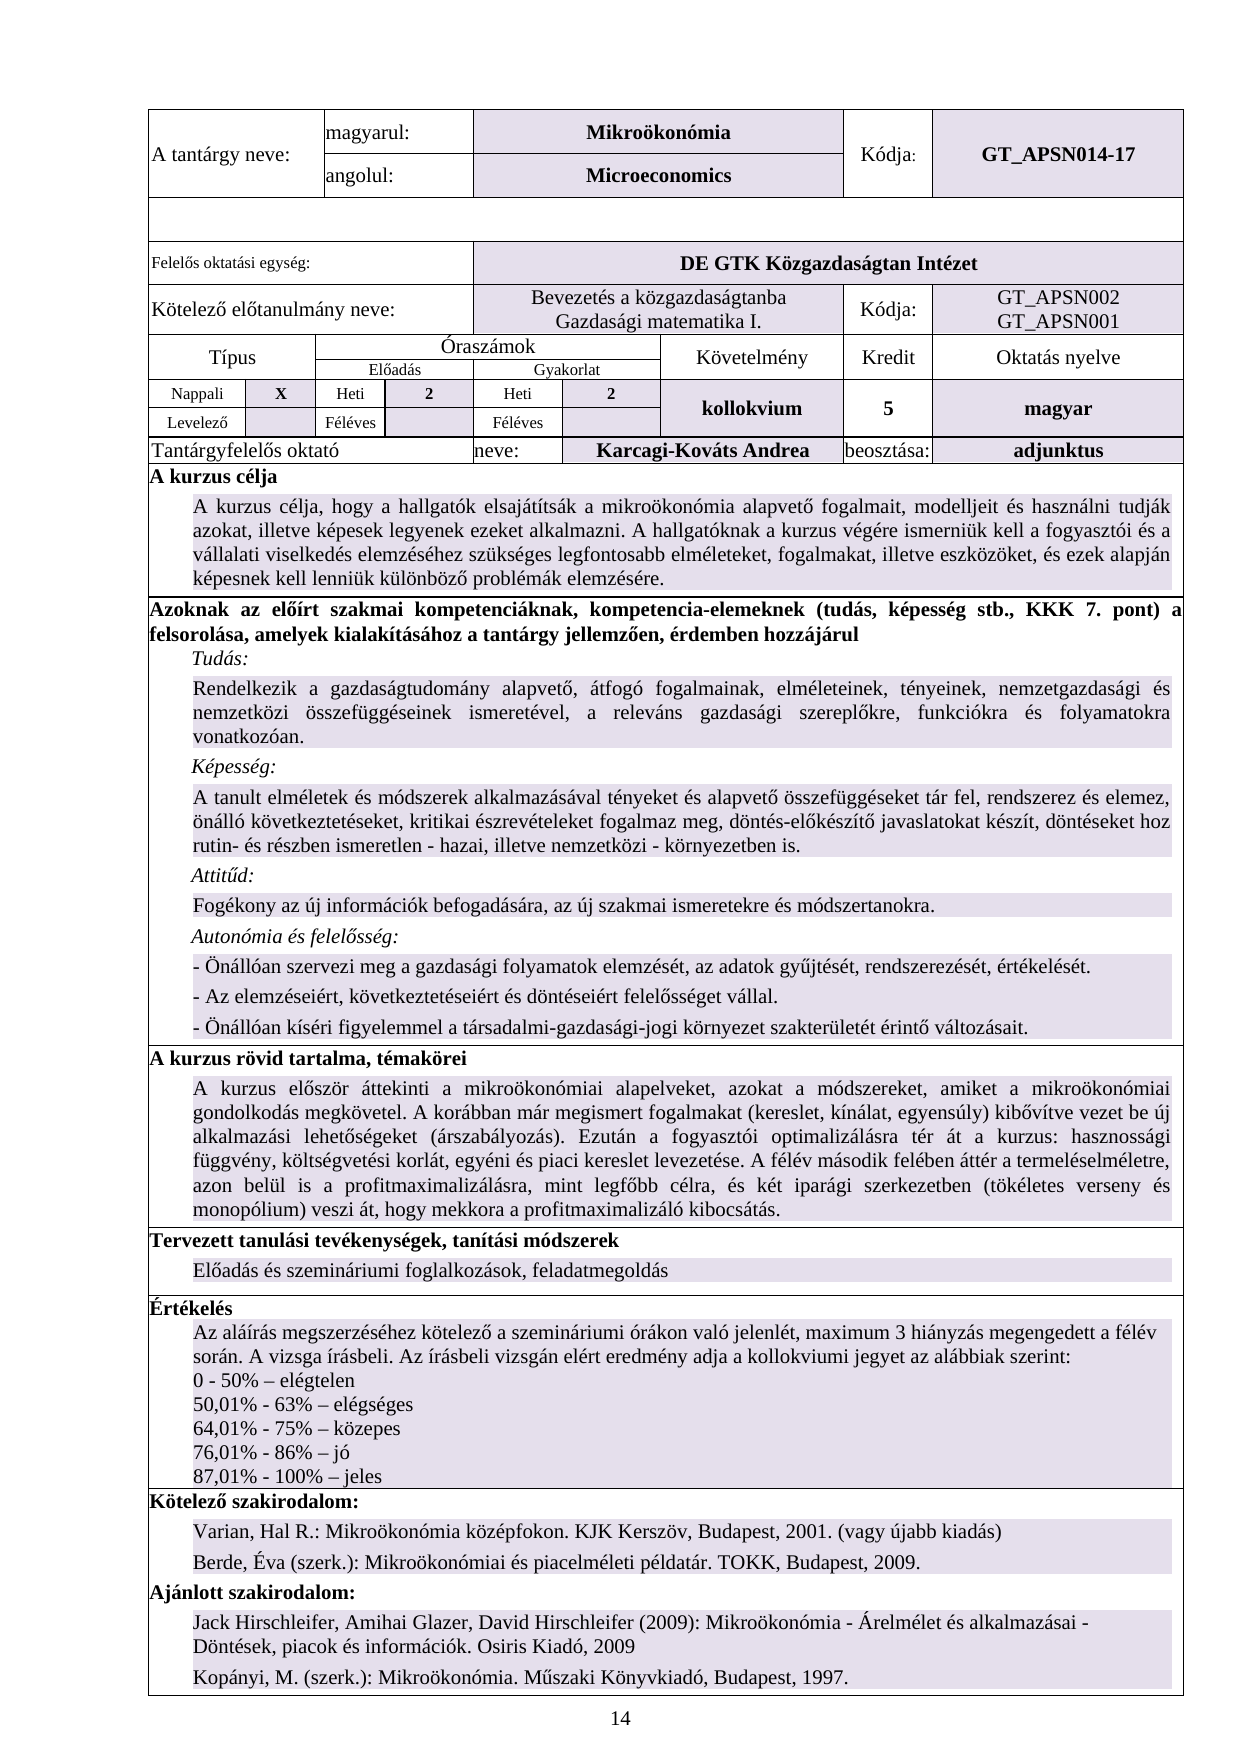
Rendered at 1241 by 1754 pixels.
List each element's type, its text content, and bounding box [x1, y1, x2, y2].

table_cell Azoknak az előírt szakmai kompetenciáknak, kompetencia-elemeknek (tudás, képesség stb., KKK 7. pont) a felsorolása, amelyek kialakításához a tantárgy jellemzően, érdemben hozzájárul Tudás: Rendelkezik a gazdaságtudomány alapvető, átfogó fogalmainak, elméleteinek, tényeinek, nemzetgazdasági és nemzetközi összefüggéseinek ismeretével, a releváns gazdasági szereplőkre, funkciókra és folyamatokra vonatkozóan. Képesség: A tanult elméletek és módszerek alkalmazásával tényeket és alapvető összefüggéseket tár fel, rendszerez és elemez, önálló következtetéseket, kritikai észrevételeket fogalmaz meg, döntés-előkészítő javaslatokat készít, döntéseket hoz rutin- és részben ismeretlen - hazai, illetve nemzetközi - környezetben is. Attitűd: Fogékony az új információk befogadására, az új szakmai ismeretekre és módszertanokra. Autonómia és felelősség: - Önállóan szervezi meg a gazdasági folyamatok elemzését, az adatok gyűjtését, rendszerezését, értékelését. - Az elemzéseiért, következtetéseiért és döntéseiért felelősséget vállal. - Önállóan kíséri figyelemmel a társadalmi-gazdasági-jogi környezet szakterületét érintő változásait. [149, 598, 1183, 1045]
table_cell Tervezett tanulási tevékenységek, tanítási módszerek Előadás és szemináriumi foglalkozások, feladatmegoldás [149, 1228, 1183, 1294]
table_cell Gyakorlat [474, 360, 660, 379]
table_header GT_APSN014-17 [933, 110, 1183, 197]
table_cell GT_APSN002 GT_APSN001 [933, 285, 1183, 333]
table_cell Óraszámok [316, 335, 660, 358]
table_cell kollokvium [661, 380, 843, 436]
table_cell Előadás [316, 360, 473, 379]
table_cell Kötelező előtanulmány neve: [149, 285, 473, 333]
table_cell adjunktus [933, 438, 1183, 462]
table_cell A kurzus célja A kurzus célja, hogy a hallgatók elsajátítsák a mikroökonómia alapvető fogalmait, modelljeit és használni tudják azokat, illetve képesek legyenek ezeket alkalmazni. A hallgatóknak a kurzus végére ismerniük kell a fogyasztói és a vállalati viselkedés elemzéséhez szükséges legfontosabb elméleteket, fogalmakat, illetve eszközöket, és ezek alapján képesnek kell lenniük különböző problémák elemzésére. [149, 464, 1183, 596]
table_cell Kredit [844, 335, 932, 379]
table_cell [149, 198, 1183, 241]
table_cell beosztása: [844, 438, 932, 462]
table_cell 2 [563, 380, 660, 407]
table_cell Karcagi-Kováts Andrea [563, 438, 843, 462]
table_header Mikroökonómia [474, 110, 843, 153]
table_cell Heti [474, 380, 562, 407]
table_header magyarul: [325, 110, 473, 153]
table_cell 2 [386, 380, 473, 407]
table_cell Microeconomics [474, 154, 843, 197]
table_cell Tantárgyfelelős oktató [149, 438, 473, 462]
table_cell Heti [316, 380, 384, 407]
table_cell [149, 1489, 1183, 1695]
table_cell magyar [933, 380, 1183, 436]
table_cell 5 [844, 380, 932, 436]
table_cell Értékelés Az aláírás megszerzéséhez kötelező a szemináriumi órákon való jelenlét, maximum 3 hiányzás megengedett a félév során. A vizsga írásbeli. Az írásbeli vizsgán elért eredmény adja a kollokviumi jegyet az alábbiak szerint: 0 - 50% – elégtelen 50,01% - 63% – elégséges 64,01% - 75% – közepes 76,01% - 86% – jó 87,01% - 100% – jeles [149, 1296, 1183, 1488]
table_cell Nappali [149, 380, 245, 407]
table_cell Féléves [316, 408, 384, 436]
table_cell Követelmény [661, 335, 843, 379]
table_cell A kurzus rövid tartalma, témakörei A kurzus először áttekinti a mikroökonómiai alapelveket, azokat a módszereket, amiket a mikroökonómiai gondolkodás megkövetel. A korábban már megismert fogalmakat (kereslet, kínálat, egyensúly) kibővítve vezet be új alkalmazási lehetőségeket (árszabályozás). Ezután a fogyasztói optimalizálásra tér át a kurzus: hasznossági függvény, költségvetési korlát, egyéni és piaci kereslet levezetése. A félév második felében áttér a termeléselméletre, azon belül is a profitmaximalizálásra, mint legfőbb célra, és két iparági szerkezetben (tökéletes verseny és monopólium) veszi át, hogy mekkora a profitmaximalizáló kibocsátás. [149, 1046, 1183, 1227]
table_cell [563, 408, 660, 436]
table_cell Féléves [474, 408, 562, 436]
table_cell Felelős oktatási egység: [149, 242, 473, 284]
table_cell Típus [149, 335, 315, 379]
table_cell Bevezetés a közgazdaságtanba Gazdasági matematika I. [474, 285, 843, 333]
table_cell Levelező [149, 408, 245, 436]
table_cell Oktatás nyelve [933, 335, 1183, 379]
table_cell X [246, 380, 315, 407]
table_cell DE GTK Közgazdaságtan Intézet [474, 242, 1183, 284]
table_cell angolul: [325, 154, 473, 197]
table_cell Kódja: [844, 285, 932, 333]
table_cell [246, 408, 315, 436]
table_header Kódja: [844, 110, 932, 197]
table_header A tantárgy neve: [149, 110, 324, 197]
table_cell neve: [474, 438, 562, 462]
table_cell [386, 408, 473, 436]
